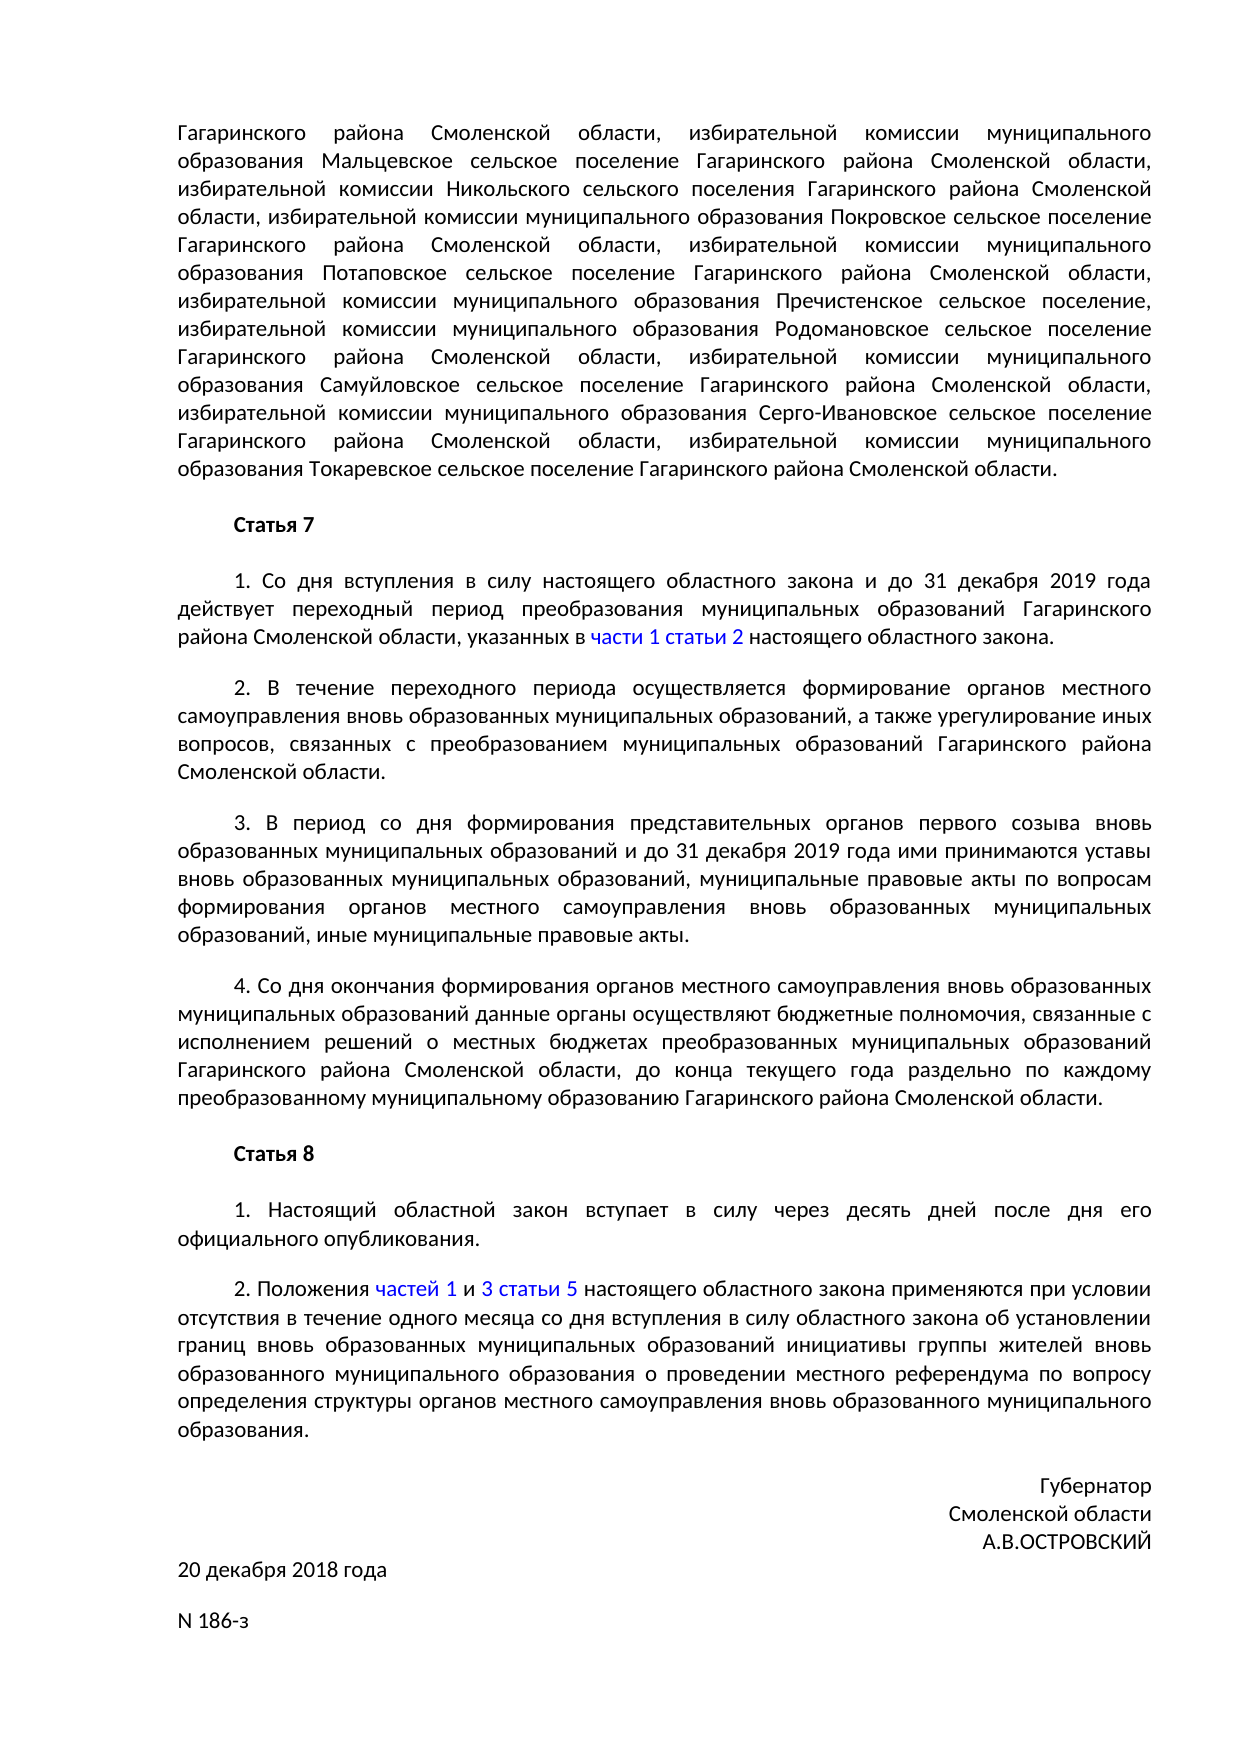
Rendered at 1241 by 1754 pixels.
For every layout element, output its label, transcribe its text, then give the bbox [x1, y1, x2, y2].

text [177, 118, 1152, 482]
text 1. Со дня вступления в силу настоящего областного закона и до 31 декабря 2019 года действует переходный период преобразования муниципальных образований Гагаринского района Смоленской области, указанных в части 1 статьи 2 настоящего областного закона. [177, 566, 1152, 651]
text 2. Положения частей 1 и 3 статьи 5 настоящего областного закона применяются при условии отсутствия в течение одного месяца со дня вступления в силу областного закона об установлении границ вновь образованных муниципальных образований инициативы группы жителей вновь образованного муниципального образования о проведении местного референдума по вопросу определения структуры органов местного самоуправления вновь образованного муниципального образования. [177, 1274, 1152, 1443]
text 4. Со дня окончания формирования органов местного самоуправления вновь образованных муниципальных образований данные органы осуществляют бюджетные полномочия, связанные с исполнением решений о местных бюджетах преобразованных муниципальных образований Гагаринского района Смоленской области, до конца текущего года раздельно по каждому преобразованному муниципальному образованию Гагаринского района Смоленской области. [177, 971, 1152, 1112]
title Статья 8 [177, 1139, 1152, 1168]
title Статья 7 [177, 510, 1152, 538]
text N 186-з [177, 1606, 1152, 1634]
text Смоленской области [177, 1499, 1152, 1527]
text Губернатор [177, 1471, 1152, 1499]
text 20 декабря 2018 года [177, 1555, 1152, 1583]
text 2. В течение переходного периода осуществляется формирование органов местного самоуправления вновь образованных муниципальных образований, а также урегулирование иных вопросов, связанных с преобразованием муниципальных образований Гагаринского района Смоленской области. [177, 673, 1152, 786]
text 1. Настоящий областной закон вступает в силу через десять дней после дня его официального опубликования. [177, 1196, 1152, 1252]
text 3. В период со дня формирования представительных органов первого созыва вновь образованных муниципальных образований и до 31 декабря 2019 года ими принимаются уставы вновь образованных муниципальных образований, муниципальные правовые акты по вопросам формирования органов местного самоуправления вновь образованных муниципальных образований, иные муниципальные правовые акты. [177, 808, 1152, 948]
text А.В.ОСТРОВСКИЙ [177, 1527, 1152, 1555]
